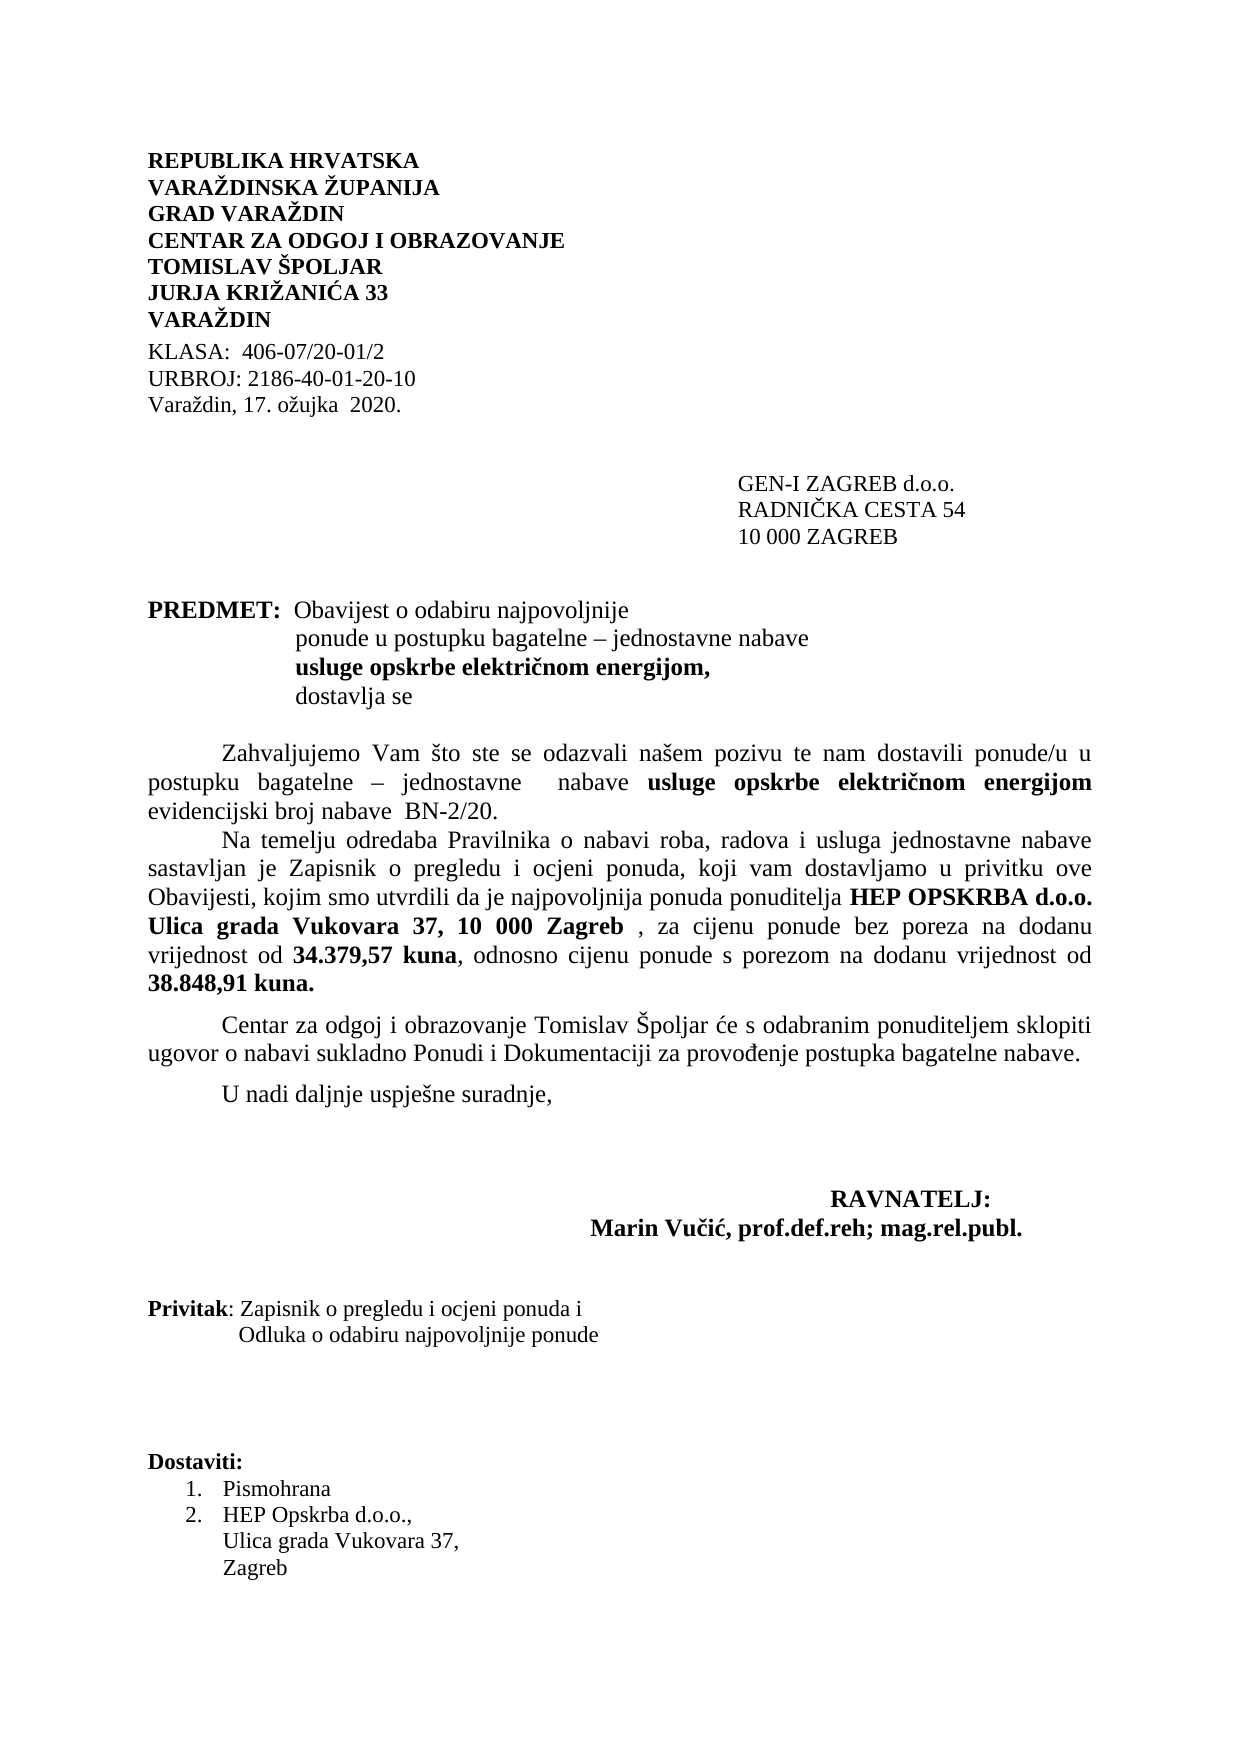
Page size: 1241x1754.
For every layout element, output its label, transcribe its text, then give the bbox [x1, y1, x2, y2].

list Zagreb [223, 1554, 1093, 1580]
text Zahvaljujemo Vam što ste se odazvali našem pozivu te nam dostavili ponude/u u postupku bagatelne – jednostavne nabave usluge opskrbe električnom energijom evidencijski broj nabave BN-2/20. [148, 738, 1093, 825]
text VARAŽDIN [148, 306, 1093, 332]
text Na temelju odredaba Pravilnika o nabavi roba, radova i usluga jednostavne nabave sastavljan je Zapisnik o pregledu i ocjeni ponuda, koji vam dostavljamo u privitku ove Obavijesti, kojim smo utvrdili da je najpovoljnija ponuda ponuditelja HEP OPSKRBA d.o.o. Ulica grada Vukovara 37, 10 000 Zagreb , za cijenu ponude bez poreza na dodanu vrijednost od 34.379,57 kuna, odnosno cijenu ponude s porezom na dodanu vrijednost od 38.848,91 kuna. [148, 825, 1093, 997]
text JURJA KRIŽANIĆA 33 [148, 279, 1093, 306]
text dostavlja se [221, 681, 1093, 710]
title Privitak: Zapisnik o pregledu i ocjeni ponuda i [148, 1295, 1093, 1321]
text VARAŽDINSKA ŽUPANIJA [148, 174, 1093, 200]
text 10 000 ZAGREB [148, 523, 1093, 549]
text ponude u postupku bagatelne – jednostavne nabave [221, 623, 1093, 652]
text CENTAR ZA ODGOJ I OBRAZOVANJE [148, 227, 1093, 253]
text URBROJ: 2186-40-01-20-10 [148, 365, 1093, 391]
text U nadi daljnje uspješne suradnje, [148, 1079, 1093, 1108]
list HEP Opskrba d.o.o., [185, 1501, 1093, 1527]
text Marin Vučić, prof.def.reh; mag.rel.publ. [148, 1213, 1093, 1242]
text Dostaviti: [148, 1448, 1093, 1475]
text usluge opskrbe električnom energijom, [221, 652, 1093, 681]
text GEN-I ZAGREB d.o.o. [148, 470, 1093, 496]
text GRAD VARAŽDIN [148, 200, 1093, 227]
text TOMISLAV ŠPOLJAR [148, 253, 1093, 279]
text KLASA: 406-07/20-01/2 [148, 338, 1093, 365]
list Pismohrana [185, 1475, 1093, 1501]
title Odluka o odabiru najpovoljnije ponude [148, 1321, 1093, 1347]
text RAVNATELJ: [738, 1184, 1093, 1213]
text Centar za odgoj i obrazovanje Tomislav Špoljar će s odabranim ponuditeljem sklopiti ugovor o nabavi sukladno Ponudi i Dokumentaciji za provođenje postupka bagatelne nabave. [148, 1010, 1093, 1067]
text PREDMET: Obavijest o odabiru najpovoljnije [148, 595, 1093, 623]
text RADNIČKA CESTA 54 [148, 496, 1093, 523]
text Varaždin, 17. ožujka 2020. [148, 391, 1093, 417]
list Ulica grada Vukovara 37, [223, 1527, 1093, 1554]
text REPUBLIKA HRVATSKA [148, 148, 1093, 174]
